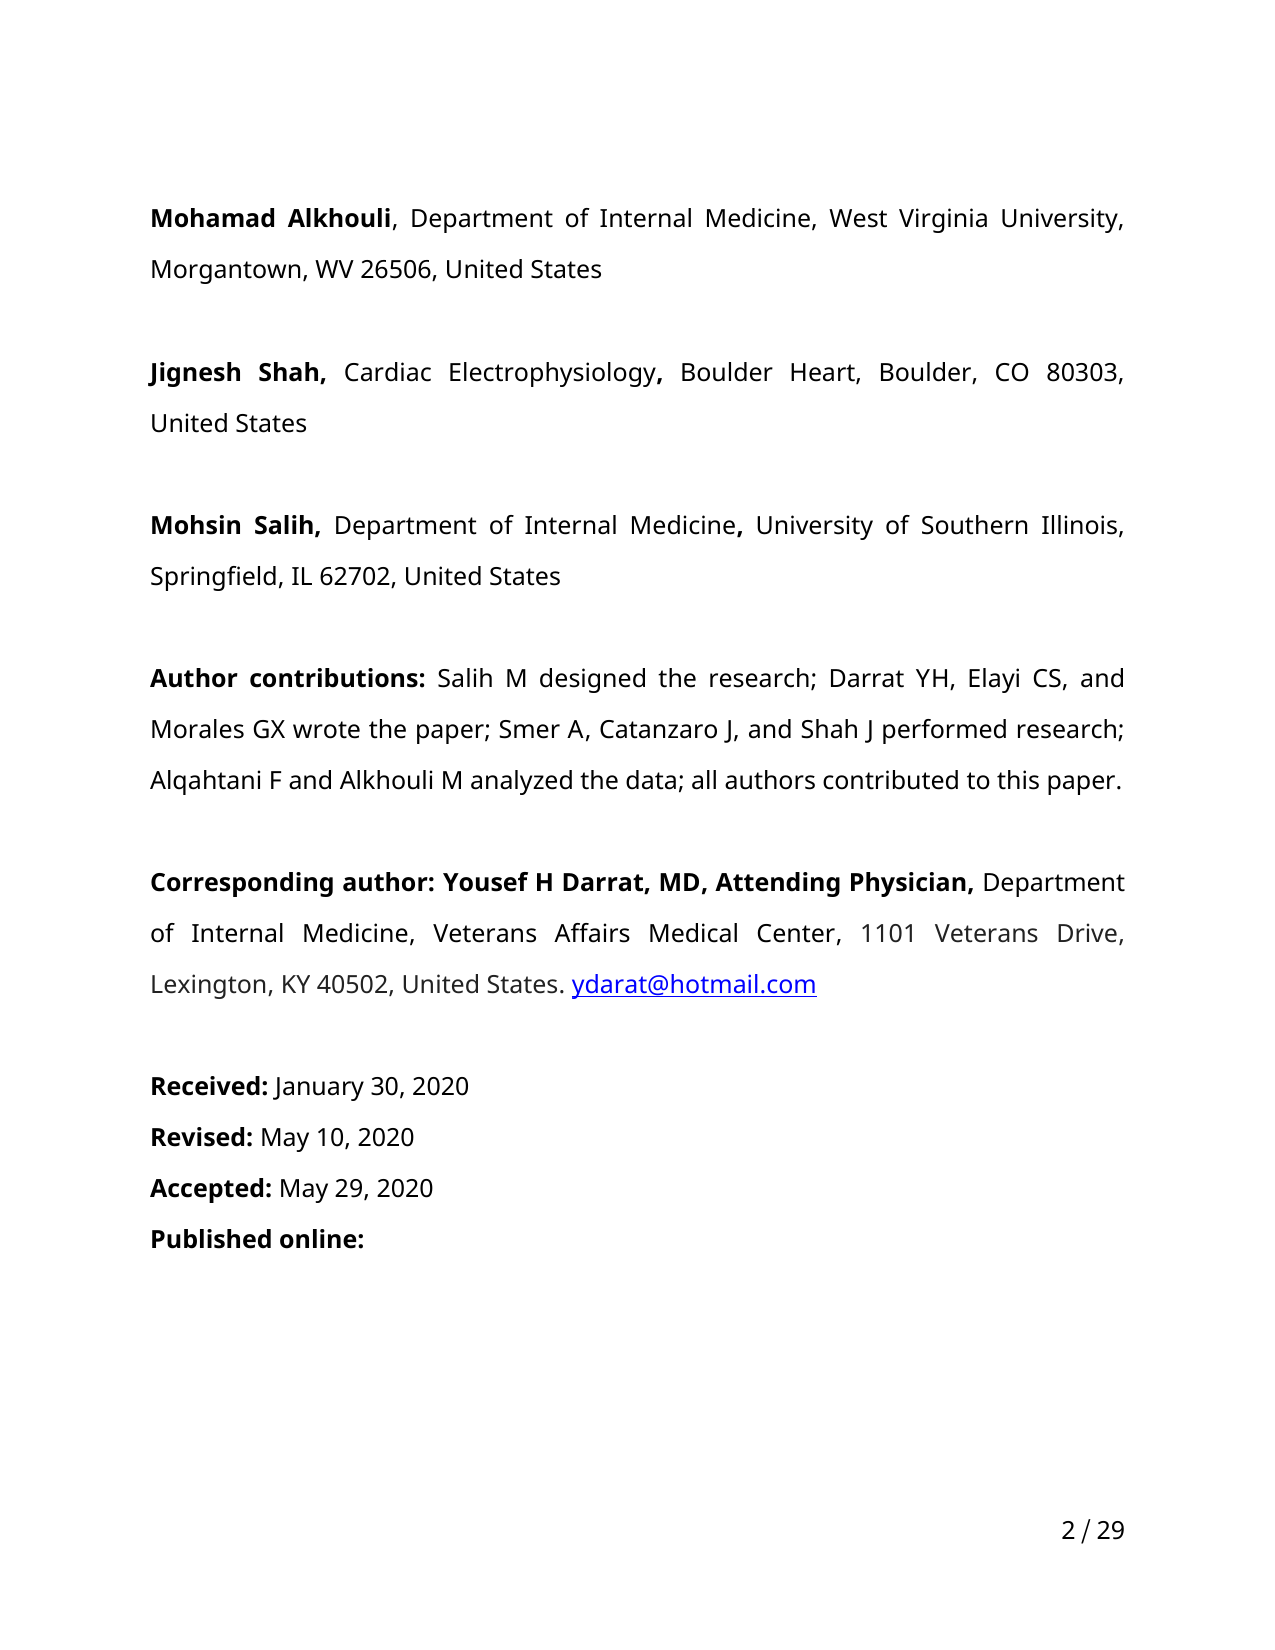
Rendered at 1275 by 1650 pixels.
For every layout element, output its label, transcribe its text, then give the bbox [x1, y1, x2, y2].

text Accepted: May 29, 2020 [150, 1171, 1125, 1205]
list Jignesh Shah, Cardiac Electrophysiology, Boulder Heart, Boulder, CO 80303, United States [150, 354, 1125, 439]
text Revised: May 10, 2020 [150, 1120, 1125, 1154]
text Received: January 30, 2020 [150, 1069, 1125, 1103]
list Mohsin Salih, Department of Internal Medicine, University of Southern Illinois, Springfield, IL 62702, United States [150, 507, 1125, 592]
text Published online: [150, 1222, 1125, 1256]
list Mohamad Alkhouli, Department of Internal Medicine, West Virginia University, Morgantown, WV 26506, United States [150, 201, 1125, 286]
list Author contributions: Salih M designed the research; Darrat YH, Elayi CS, and Morales GX wrote the paper; Smer A, Catanzaro J, and Shah J performed research; Alqahtani F and Alkhouli M analyzed the data; all authors contributed to this paper. [150, 660, 1125, 797]
text Corresponding author: Yousef H Darrat, MD, Attending Physician, Department of Internal Medicine, Veterans Affairs Medical Center, 1101 Veterans Drive, Lexington, KY 40502, United States. ydarat@hotmail.com [150, 864, 1125, 1001]
